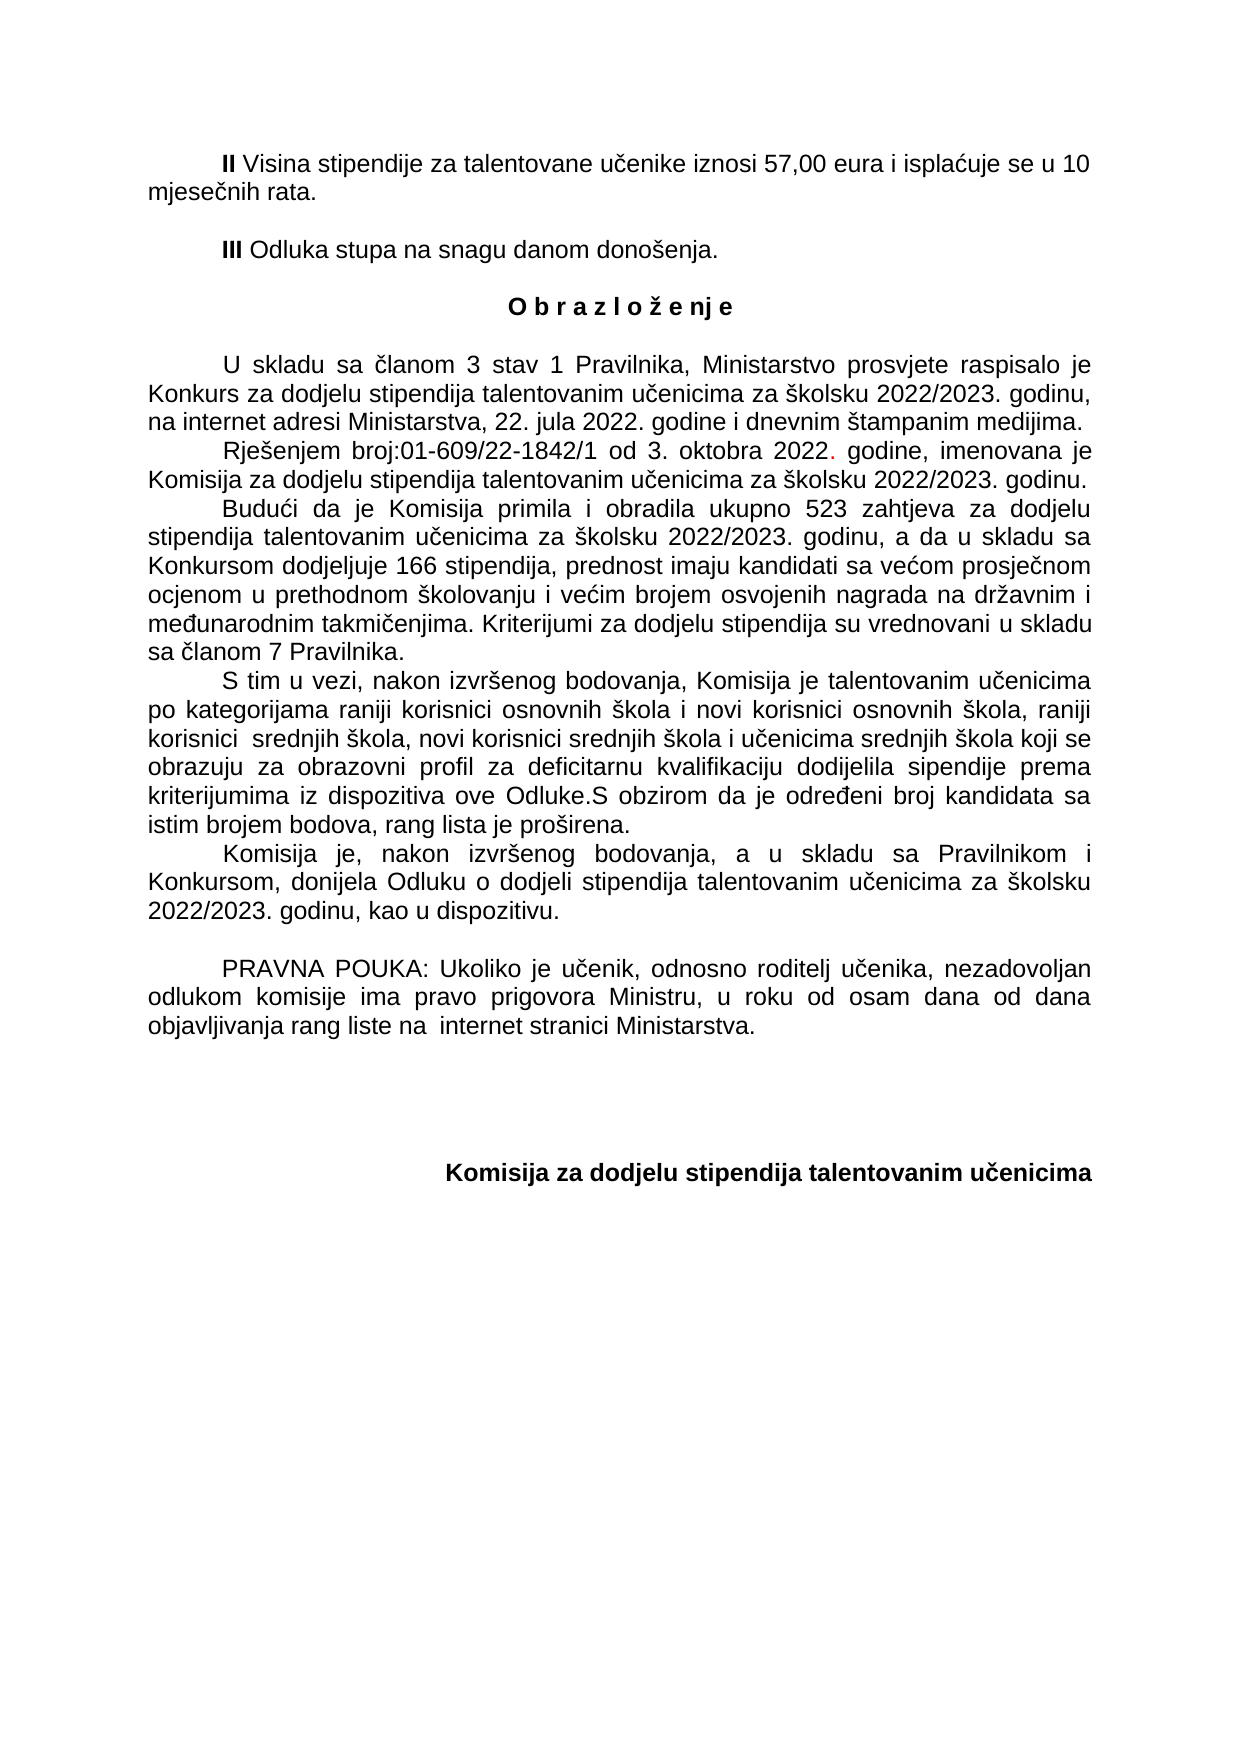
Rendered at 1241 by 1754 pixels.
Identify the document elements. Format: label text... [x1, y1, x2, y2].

text Komisija je, nakon izvršenog bodovanja, a u skladu sa Pravilnikom i Konkursom, donijela Odluku o dodjeli stipendija talentovanim učenicima za školsku 2022/2023. godinu, kao u dispozitivu. [148, 839, 1092, 925]
text PRAVNA POUKA: Ukoliko je učenik, odnosno roditelj učenika, nezadovoljan odlukom komisije ima pravo prigovora Ministru, u roku od osam dana od dana objavljivanja rang liste na internet stranici Ministarstva. [148, 954, 1092, 1040]
text III Odluka stupa na snagu danom donošenja. [148, 235, 1092, 264]
text Komisija za dodjelu stipendija talentovanim učenicima [185, 1158, 1092, 1187]
text U skladu sa članom 3 stav 1 Pravilnika, Ministarstvo prosvjete raspisalo je Konkurs za dodjelu stipendija talentovanim učenicima za školsku 2022/2023. godinu, na internet adresi Ministarstva, 22. jula 2022. godine i dnevnim štampanim medijima. [148, 350, 1092, 436]
text Budući da je Komisija primila i obradila ukupno 523 zahtjeva za dodjelu stipendija talentovanim učenicima za školsku 2022/2023. godinu, a da u skladu sa Konkursom dodjeljuje 166 stipendija, prednost imaju kandidati sa većom prosječnom ocjenom u prethodnom školovanju i većim brojem osvojenih nagrada na državnim i međunarodnim takmičenjima. Kriterijumi za dodjelu stipendija su vrednovani u skladu sa članom 7 Pravilnika. [148, 494, 1092, 666]
text O b r a z l o ž e nj e [148, 292, 1092, 321]
text Rješenjem broj:01-609/22-1842/1 od 3. oktobra 2022. godine, imenovana je Komisija za dodjelu stipendija talentovanim učenicima za školsku 2022/2023. godinu. [148, 436, 1092, 494]
text II Visina stipendije za talentovane učenike iznosi 57,00 eura i isplaćuje se u 10 mjesečnih rata. [148, 149, 1092, 206]
text S tim u vezi, nakon izvršenog bodovanja, Komisija je talentovanim učenicima po kategorijama raniji korisnici osnovnih škola i novi korisnici osnovnih škola, raniji korisnici srednjih škola, novi korisnici srednjih škola i učenicima srednjih škola koji se obrazuju za obrazovni profil za deficitarnu kvalifikaciju dodijelila sipendije prema kriterijumima iz dispozitiva ove Odluke.S obzirom da je određeni broj kandidata sa istim brojem bodova, rang lista je proširena. [148, 666, 1092, 839]
